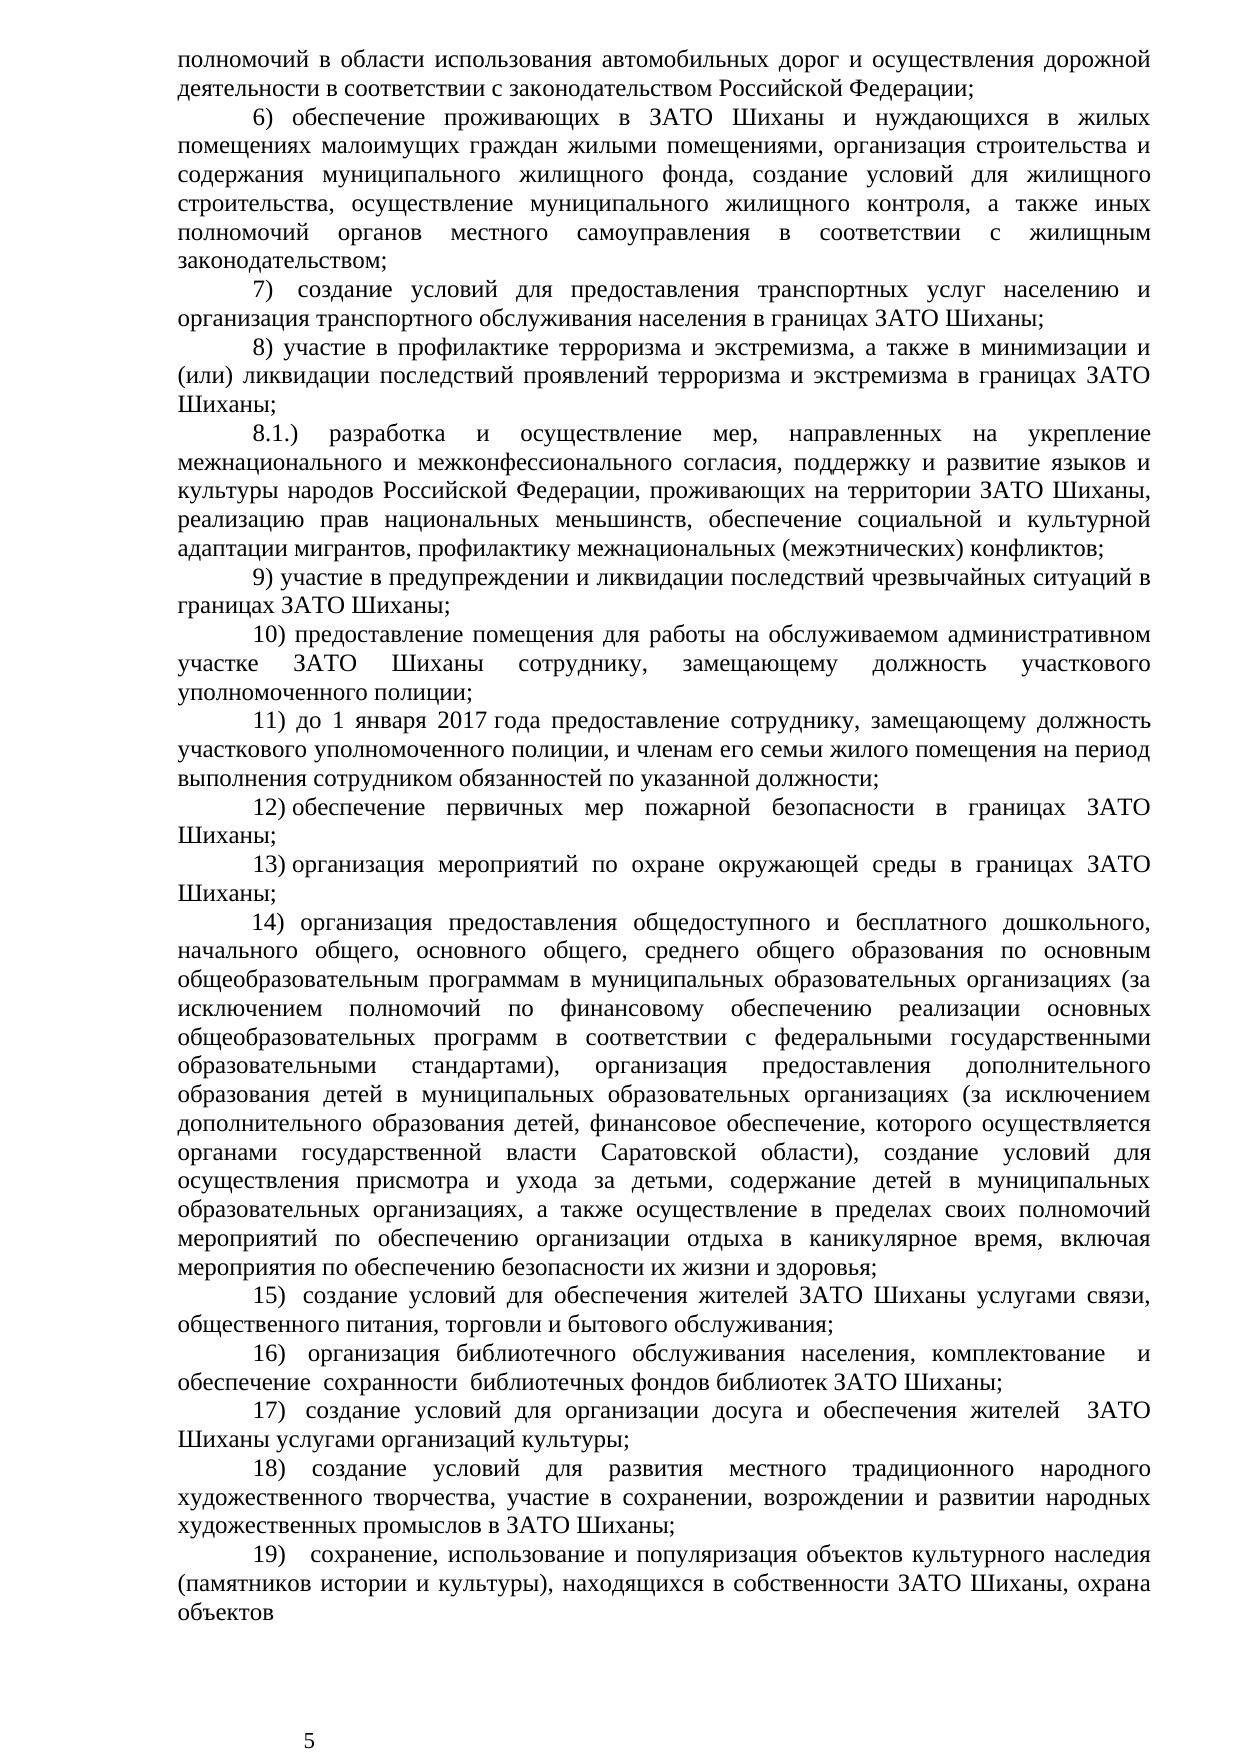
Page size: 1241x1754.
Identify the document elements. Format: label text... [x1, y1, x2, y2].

text 16) организация библиотечного обслуживания населения, комплектование и обеспечение сохранности библиотечных фондов библиотек ЗАТО Шиханы; [177, 1338, 1152, 1396]
text 8) участие в профилактике терроризма и экстремизма, а также в минимизации и (или) ликвидации последствий проявлений терроризма и экстремизма в границах ЗАТО Шиханы; [177, 332, 1152, 418]
text 11) до 1 января 2017 года предоставление сотруднику, замещающему должность участкового уполномоченного полиции, и членам его семьи жилого помещения на период выполнения сотрудником обязанностей по указанной должности; [177, 706, 1152, 792]
text 18) создание условий для развития местного традиционного народного художественного творчества, участие в сохранении, возрождении и развитии народных художественных промыслов в ЗАТО Шиханы; [177, 1453, 1152, 1539]
text 12) обеспечение первичных мер пожарной безопасности в границах ЗАТО Шиханы; [177, 792, 1152, 849]
text 13) организация мероприятий по охране окружающей среды в границах ЗАТО Шиханы; [177, 849, 1152, 907]
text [177, 44, 1152, 102]
text 17) создание условий для организации досуга и обеспечения жителей ЗАТО Шиханы услугами организаций культуры; [177, 1396, 1152, 1453]
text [177, 1539, 1152, 1626]
text 9) участие в предупреждении и ликвидации последствий чрезвычайных ситуаций в границах ЗАТО Шиханы; [177, 562, 1152, 619]
text 15) создание условий для обеспечения жителей ЗАТО Шиханы услугами связи, общественного питания, торговли и бытового обслуживания; [177, 1281, 1152, 1338]
text 10) предоставление помещения для работы на обслуживаемом административном участке ЗАТО Шиханы сотруднику, замещающему должность участкового уполномоченного полиции; [177, 619, 1152, 706]
text 7) создание условий для предоставления транспортных услуг населению и организация транспортного обслуживания населения в границах ЗАТО Шиханы; [177, 274, 1152, 332]
text 14) организация предоставления общедоступного и бесплатного дошкольного, начального общего, основного общего, среднего общего образования по основным общеобразовательным программам в муниципальных образовательных организациях (за исключением полномочий по финансовому обеспечению реализации основных общеобразовательных программ в соответствии с федеральными государственными образовательными стандартами), организация предоставления дополнительного образования детей в муниципальных образовательных организациях (за исключением дополнительного образования детей, финансовое обеспечение, которого осуществляется органами государственной власти Саратовской области), создание условий для осуществления присмотра и ухода за детьми, содержание детей в муниципальных образовательных организациях, а также осуществление в пределах своих полномочий мероприятий по обеспечению организации отдыха в каникулярное время, включая мероприятия по обеспечению безопасности их жизни и здоровья; [177, 907, 1152, 1281]
text 8.1.) разработка и осуществление мер, направленных на укрепление межнационального и межконфессионального согласия, поддержку и развитие языков и культуры народов Российской Федерации, проживающих на территории ЗАТО Шиханы, реализацию прав национальных меньшинств, обеспечение социальной и культурной адаптации мигрантов, профилактику межнациональных (межэтнических) конфликтов; [177, 418, 1152, 562]
text 6) обеспечение проживающих в ЗАТО Шиханы и нуждающихся в жилых помещениях малоимущих граждан жилыми помещениями, организация строительства и содержания муниципального жилищного фонда, создание условий для жилищного строительства, осуществление муниципального жилищного контроля, а также иных полномочий органов местного самоуправления в соответствии с жилищным законодательством; [177, 102, 1152, 274]
